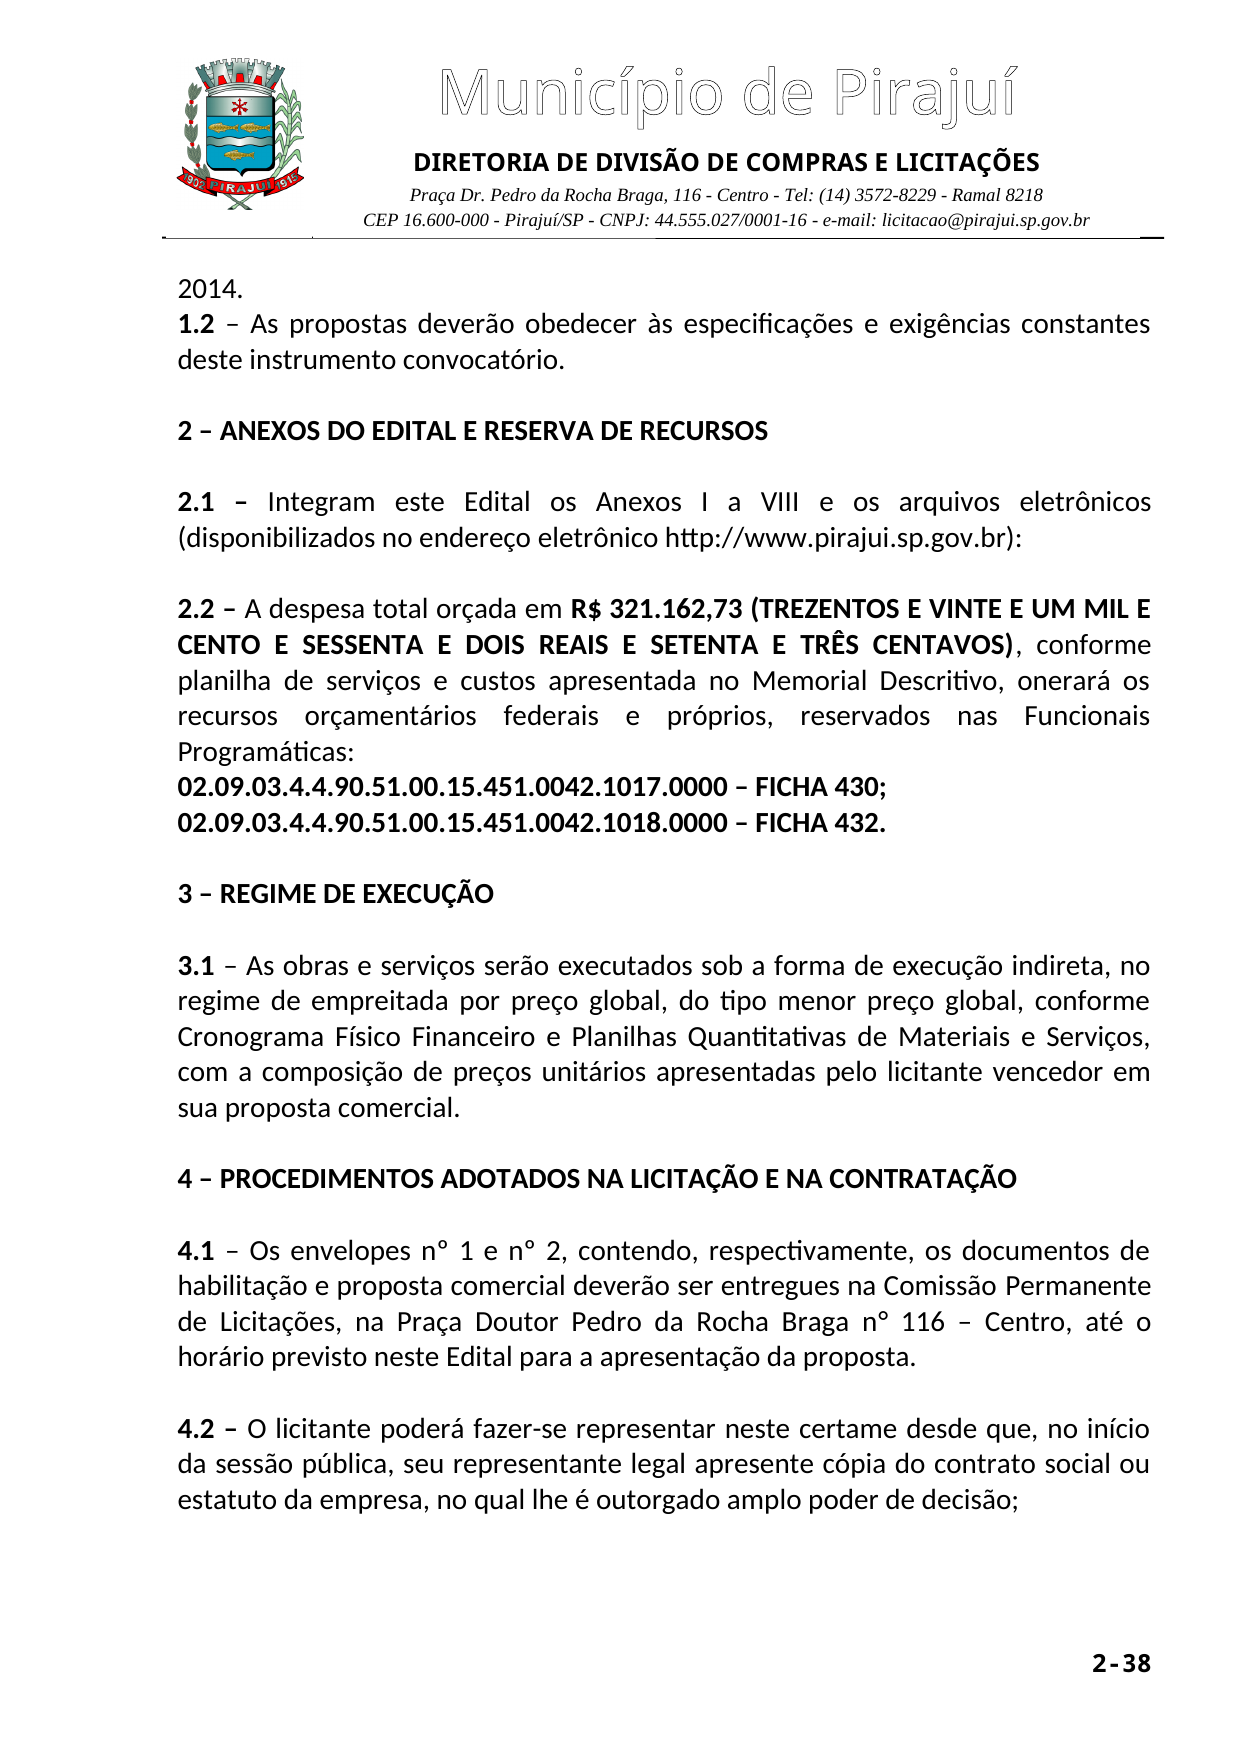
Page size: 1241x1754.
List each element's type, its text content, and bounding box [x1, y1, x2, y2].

text 02.09.03.4.4.90.51.00.15.451.0042.1018.0000 – FICHA 432. [177, 804, 1152, 840]
text 4.1 – Os envelopes nº 1 e nº 2, contendo, respectivamente, os documentos de habilitação e proposta comercial deverão ser entregues na Comissão Permanente de Licitações, na Praça Doutor Pedro da Rocha Braga n° 116 – Centro, até o horário previsto neste Edital para a apresentação da proposta. [177, 1232, 1152, 1374]
text 2.2 – A despesa total orçada em R$ 321.162,73 (TREZENTOS E VINTE E UM MIL E CENTO E SESSENTA E DOIS REAIS E SETENTA E TRÊS CENTAVOS), conforme planilha de serviços e custos apresentada no Memorial Descritivo, onerará os recursos orçamentários federais e próprios, reservados nas Funcionais Programáticas: [177, 590, 1152, 768]
text 3.1 – As obras e serviços serão executados sob a forma de execução indireta, no regime de empreitada por preço global, do tipo menor preço global, conforme Cronograma Físico Financeiro e Planilhas Quantitativas de Materiais e Serviços, com a composição de preços unitários apresentadas pelo licitante vencedor em sua proposta comercial. [177, 947, 1152, 1125]
picture [176, 58, 304, 210]
text 2.1 – Integram este Edital os Anexos I a VIII e os arquivos eletrônicos (disponibilizados no endereço eletrônico http://www.pirajui.sp.gov.br): [177, 483, 1152, 555]
text 02.09.03.4.4.90.51.00.15.451.0042.1017.0000 – FICHA 430; [177, 768, 1152, 804]
text 4 – PROCEDIMENTOS ADOTADOS NA LICITAÇÃO E NA CONTRATAÇÃO [177, 1160, 1152, 1196]
text 1.2 – As propostas deverão obedecer às especificações e exigências constantes deste instrumento convocatório. [177, 305, 1152, 377]
text 2 – ANEXOS DO EDITAL E RESERVA DE RECURSOS [177, 412, 1152, 448]
text 4.2 – O licitante poderá fazer-se representar neste certame desde que, no início da sessão pública, seu representante legal apresente cópia do contrato social ou estatuto da empresa, no qual lhe é outorgado amplo poder de decisão; [177, 1410, 1152, 1517]
text 3 – REGIME DE EXECUÇÃO [177, 875, 1152, 911]
